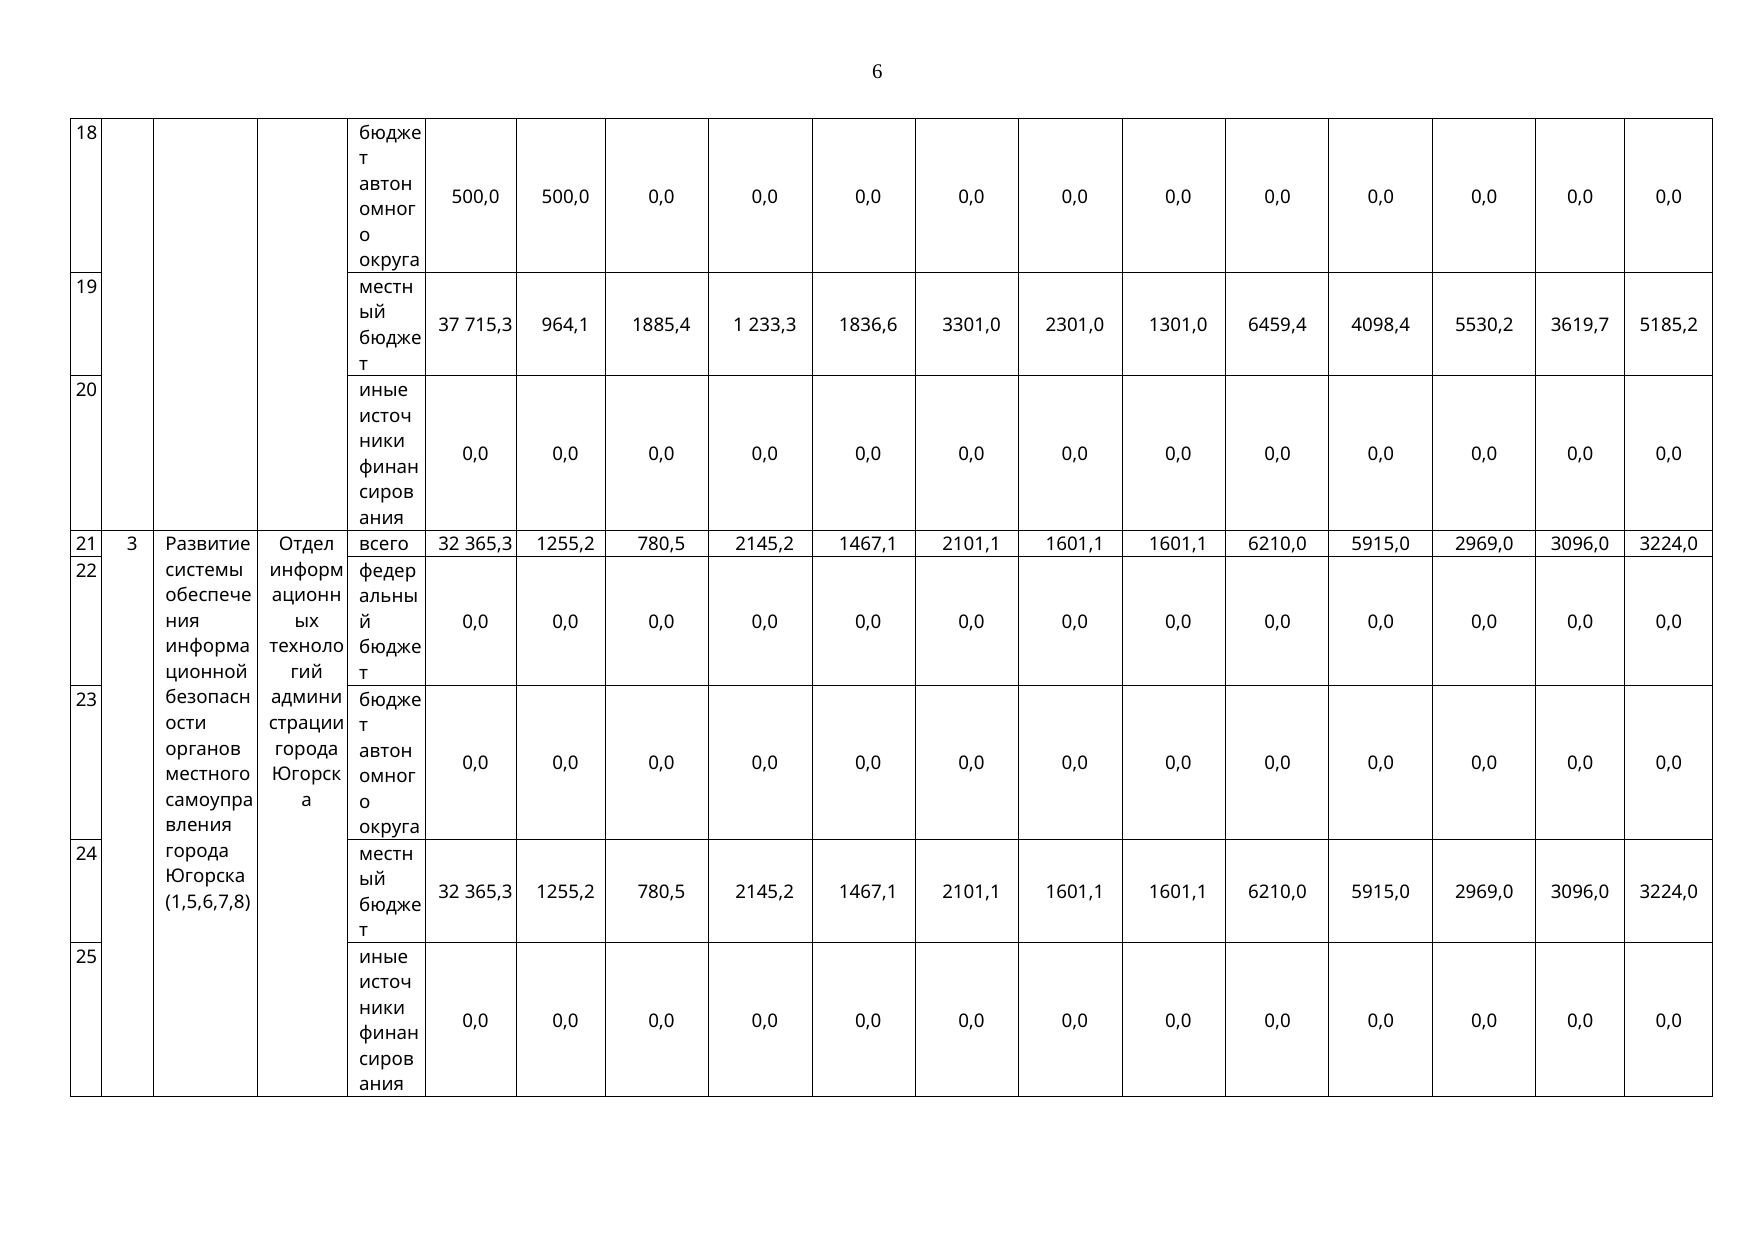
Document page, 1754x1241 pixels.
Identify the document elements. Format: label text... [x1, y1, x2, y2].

table_cell Отдел информационных технологий администрации города Югорска [258, 531, 347, 1096]
table_cell 0,0 [709, 119, 812, 272]
table_cell 0,0 [1226, 119, 1328, 272]
table_cell 1601,1 [1019, 840, 1122, 942]
table_cell 0,0 [606, 376, 708, 529]
table_cell 0,0 [426, 686, 516, 839]
table_cell 2969,0 [1433, 531, 1535, 556]
table_cell 0,0 [916, 686, 1018, 839]
table_cell местный бюджет [348, 840, 425, 942]
table_cell 37 715,3 [426, 273, 516, 375]
table_cell 3301,0 [916, 273, 1018, 375]
table_cell 0,0 [709, 943, 812, 1096]
table_cell 0,0 [1625, 376, 1712, 529]
table_cell 0,0 [517, 376, 605, 529]
table_cell 0,0 [606, 119, 708, 272]
table_cell 4098,4 [1329, 273, 1432, 375]
table_cell 0,0 [1536, 943, 1624, 1096]
table_cell 24 [71, 840, 101, 942]
table_cell 5915,0 [1329, 531, 1432, 556]
table_cell 6210,0 [1226, 531, 1328, 556]
table_cell 0,0 [1625, 686, 1712, 839]
table_cell 0,0 [813, 119, 915, 272]
table_cell 2145,2 [709, 531, 812, 556]
table_cell 2101,1 [916, 531, 1018, 556]
table_cell 0,0 [1433, 119, 1535, 272]
table_cell 0,0 [1123, 557, 1225, 685]
table_cell 23 [71, 686, 101, 839]
table_cell 0,0 [426, 376, 516, 529]
table_cell 0,0 [1226, 376, 1328, 529]
table_cell 0,0 [1329, 376, 1432, 529]
table_cell 0,0 [1123, 686, 1225, 839]
table_cell 0,0 [1329, 686, 1432, 839]
table_cell 0,0 [606, 943, 708, 1096]
table_cell 0,0 [1329, 943, 1432, 1096]
table_cell 32 365,3 [426, 531, 516, 556]
table_cell 1836,6 [813, 273, 915, 375]
table_cell 6210,0 [1226, 840, 1328, 942]
table_cell 0,0 [813, 557, 915, 685]
table_cell бюджет автономного округа [348, 119, 425, 272]
table_cell 3224,0 [1625, 531, 1712, 556]
table_cell 1885,4 [606, 273, 708, 375]
table_cell 0,0 [1625, 557, 1712, 685]
table_cell 0,0 [606, 686, 708, 839]
table_cell 0,0 [1019, 376, 1122, 529]
table_cell 0,0 [1625, 119, 1712, 272]
table_cell 0,0 [916, 119, 1018, 272]
table_cell 0,0 [1433, 686, 1535, 839]
table_cell 2301,0 [1019, 273, 1122, 375]
table_cell 0,0 [606, 557, 708, 685]
table_cell Развитие системы обеспечения информационной безопасности органов местного самоуправления города Югорска (1,5,6,7,8) [154, 531, 257, 1096]
table_cell 0,0 [916, 376, 1018, 529]
table_cell 0,0 [426, 557, 516, 685]
table_cell 0,0 [1226, 686, 1328, 839]
table_cell 0,0 [517, 557, 605, 685]
table_cell 0,0 [1226, 557, 1328, 685]
table_cell 1601,1 [1019, 531, 1122, 556]
table_cell 0,0 [916, 557, 1018, 685]
table_cell 0,0 [426, 943, 516, 1096]
table_cell 3 [102, 531, 153, 1096]
table_cell 0,0 [1123, 119, 1225, 272]
table_cell 500,0 [517, 119, 605, 272]
table_cell 0,0 [1123, 943, 1225, 1096]
table_cell 1467,1 [813, 531, 915, 556]
table_cell 3619,7 [1536, 273, 1624, 375]
table_cell 0,0 [1019, 557, 1122, 685]
table_cell 1601,1 [1123, 531, 1225, 556]
table_cell 6459,4 [1226, 273, 1328, 375]
table_cell 2101,1 [916, 840, 1018, 942]
table_cell иные источники финансирования [348, 943, 425, 1096]
table_cell 0,0 [1123, 376, 1225, 529]
table_cell 1255,2 [517, 531, 605, 556]
table_cell иные источники финансирования [348, 376, 425, 529]
table_cell 0,0 [813, 376, 915, 529]
table_cell 0,0 [1329, 557, 1432, 685]
table_cell 0,0 [1019, 686, 1122, 839]
table_cell 0,0 [813, 686, 915, 839]
table_cell 0,0 [1625, 943, 1712, 1096]
table_cell 18 [71, 119, 101, 272]
table_cell 2145,2 [709, 840, 812, 942]
table_cell 780,5 [606, 531, 708, 556]
table_cell 0,0 [813, 943, 915, 1096]
table_cell 0,0 [709, 376, 812, 529]
table_cell 0,0 [1329, 119, 1432, 272]
table_cell 0,0 [1226, 943, 1328, 1096]
table_cell 5915,0 [1329, 840, 1432, 942]
table_cell 0,0 [1433, 376, 1535, 529]
table_cell 5530,2 [1433, 273, 1535, 375]
table_cell 0,0 [709, 557, 812, 685]
table_cell 500,0 [426, 119, 516, 272]
table_cell 32 365,3 [426, 840, 516, 942]
table_cell 0,0 [1536, 376, 1624, 529]
table_cell 964,1 [517, 273, 605, 375]
table_cell 0,0 [517, 943, 605, 1096]
table_cell 3224,0 [1625, 840, 1712, 942]
table_cell 3096,0 [1536, 531, 1624, 556]
table_cell 0,0 [1019, 943, 1122, 1096]
table_cell 0,0 [916, 943, 1018, 1096]
table_cell 0,0 [517, 686, 605, 839]
table_cell федеральный бюджет [348, 557, 425, 685]
table_cell 19 [71, 273, 101, 375]
table_cell 22 [71, 557, 101, 685]
table_cell 0,0 [1536, 686, 1624, 839]
table_cell 0,0 [1536, 119, 1624, 272]
table_cell 1 233,3 [709, 273, 812, 375]
table_cell 780,5 [606, 840, 708, 942]
table_cell 1601,1 [1123, 840, 1225, 942]
table_cell 1301,0 [1123, 273, 1225, 375]
table_cell 0,0 [1536, 557, 1624, 685]
table_cell 0,0 [1433, 943, 1535, 1096]
table_cell 1255,2 [517, 840, 605, 942]
table_cell 21 [71, 531, 101, 556]
table_cell 5185,2 [1625, 273, 1712, 375]
table_cell 20 [71, 376, 101, 529]
table_cell 1467,1 [813, 840, 915, 942]
table_cell всего [348, 531, 425, 556]
table_cell бюджет автономного округа [348, 686, 425, 839]
table_cell 0,0 [1433, 557, 1535, 685]
table_cell 0,0 [1019, 119, 1122, 272]
table_cell 25 [71, 943, 101, 1096]
table_cell местный бюджет [348, 273, 425, 375]
table_cell 0,0 [709, 686, 812, 839]
table_cell 3096,0 [1536, 840, 1624, 942]
table_cell 2969,0 [1433, 840, 1535, 942]
